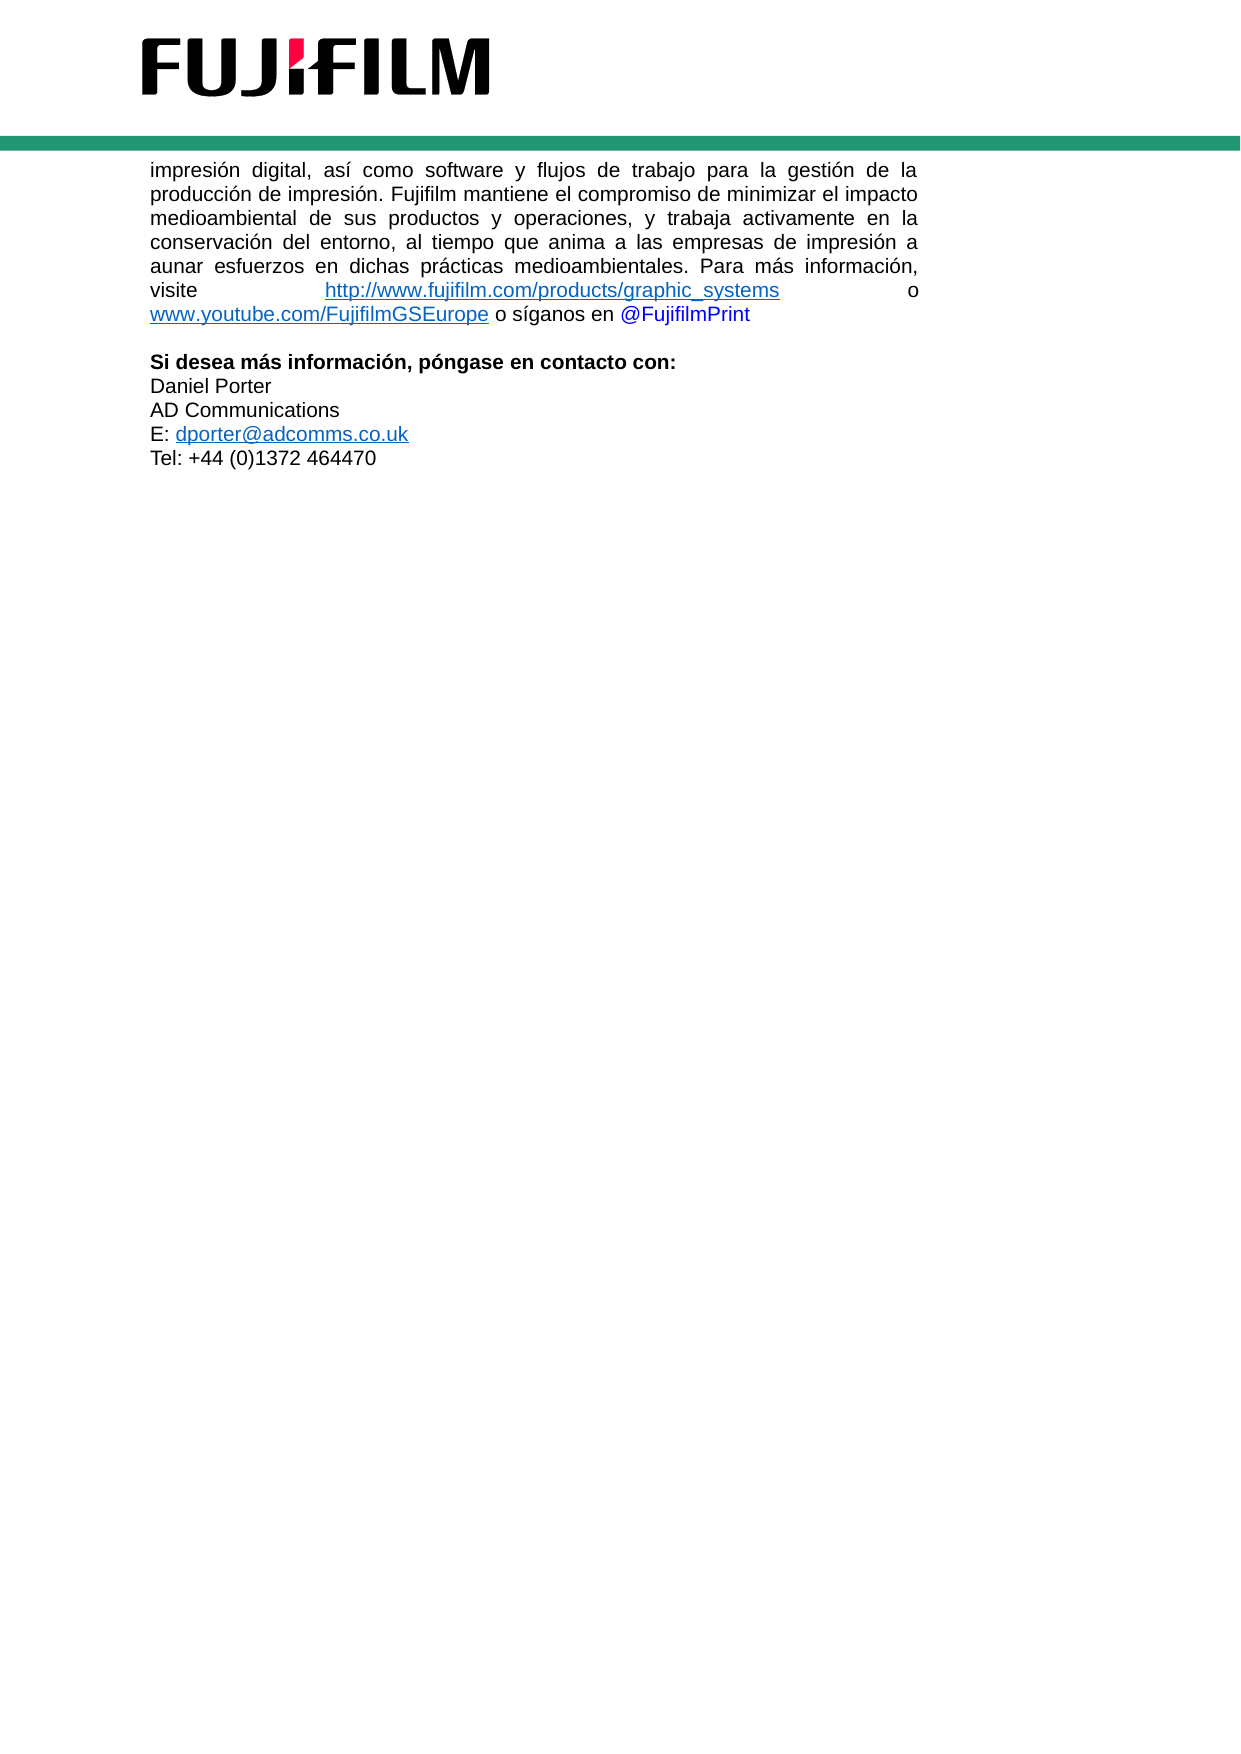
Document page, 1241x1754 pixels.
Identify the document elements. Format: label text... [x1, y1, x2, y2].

text AD Communications [150, 397, 919, 421]
text Si desea más información, póngase en contacto con: [150, 349, 919, 373]
text Daniel Porter [150, 373, 919, 397]
text Tel: +44 (0)1372 464470 [150, 445, 919, 469]
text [150, 158, 919, 326]
text E: dporter@adcomms.co.uk [150, 421, 919, 445]
